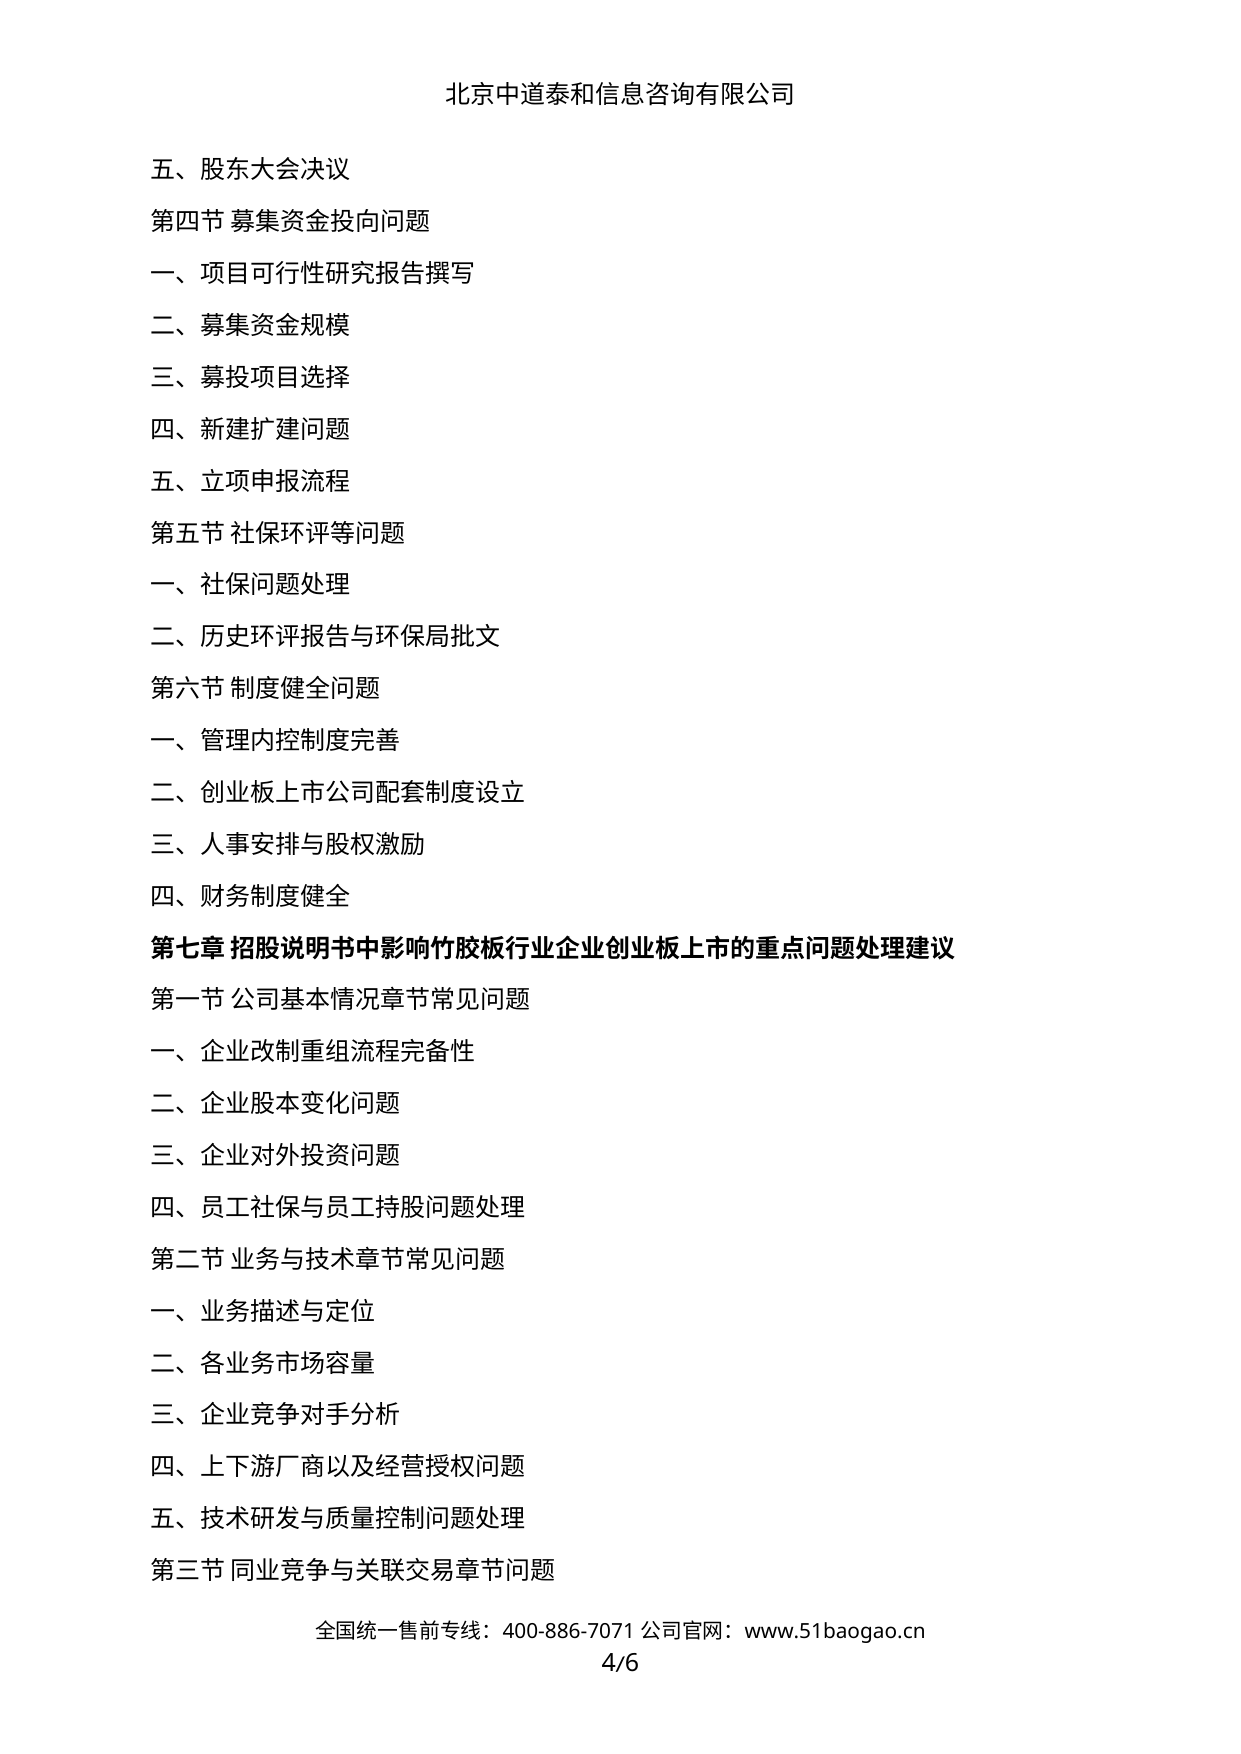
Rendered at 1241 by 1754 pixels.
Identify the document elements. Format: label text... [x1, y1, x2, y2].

text 五、股东大会决议 [150, 150, 1090, 186]
text 第七章 招股说明书中影响竹胶板行业企业创业板上市的重点问题处理建议 [150, 928, 1090, 964]
text 三、企业对外投资问题 [150, 1136, 1090, 1172]
text 三、募投项目选择 [150, 357, 1090, 394]
text 三、人事安排与股权激励 [150, 824, 1090, 861]
text 二、募集资金规模 [150, 306, 1090, 342]
text 第一节 公司基本情况章节常见问题 [150, 980, 1090, 1016]
text 二、创业板上市公司配套制度设立 [150, 772, 1090, 809]
text 四、上下游厂商以及经营授权问题 [150, 1447, 1090, 1483]
text 四、员工社保与员工持股问题处理 [150, 1187, 1090, 1224]
text 五、技术研发与质量控制问题处理 [150, 1499, 1090, 1535]
text 一、管理内控制度完善 [150, 721, 1090, 757]
text 一、社保问题处理 [150, 565, 1090, 601]
text 一、项目可行性研究报告撰写 [150, 254, 1090, 290]
text 第二节 业务与技术章节常见问题 [150, 1239, 1090, 1276]
text 第五节 社保环评等问题 [150, 513, 1090, 549]
text 四、财务制度健全 [150, 876, 1090, 912]
text 第六节 制度健全问题 [150, 669, 1090, 705]
text 三、企业竞争对手分析 [150, 1395, 1090, 1431]
text 四、新建扩建问题 [150, 409, 1090, 446]
text 一、业务描述与定位 [150, 1291, 1090, 1327]
text 二、各业务市场容量 [150, 1343, 1090, 1379]
text 二、历史环评报告与环保局批文 [150, 617, 1090, 653]
text 一、企业改制重组流程完备性 [150, 1032, 1090, 1068]
text 第三节 同业竞争与关联交易章节问题 [150, 1551, 1090, 1587]
text 第四节 募集资金投向问题 [150, 202, 1090, 238]
text 二、企业股本变化问题 [150, 1084, 1090, 1120]
text 五、立项申报流程 [150, 461, 1090, 497]
